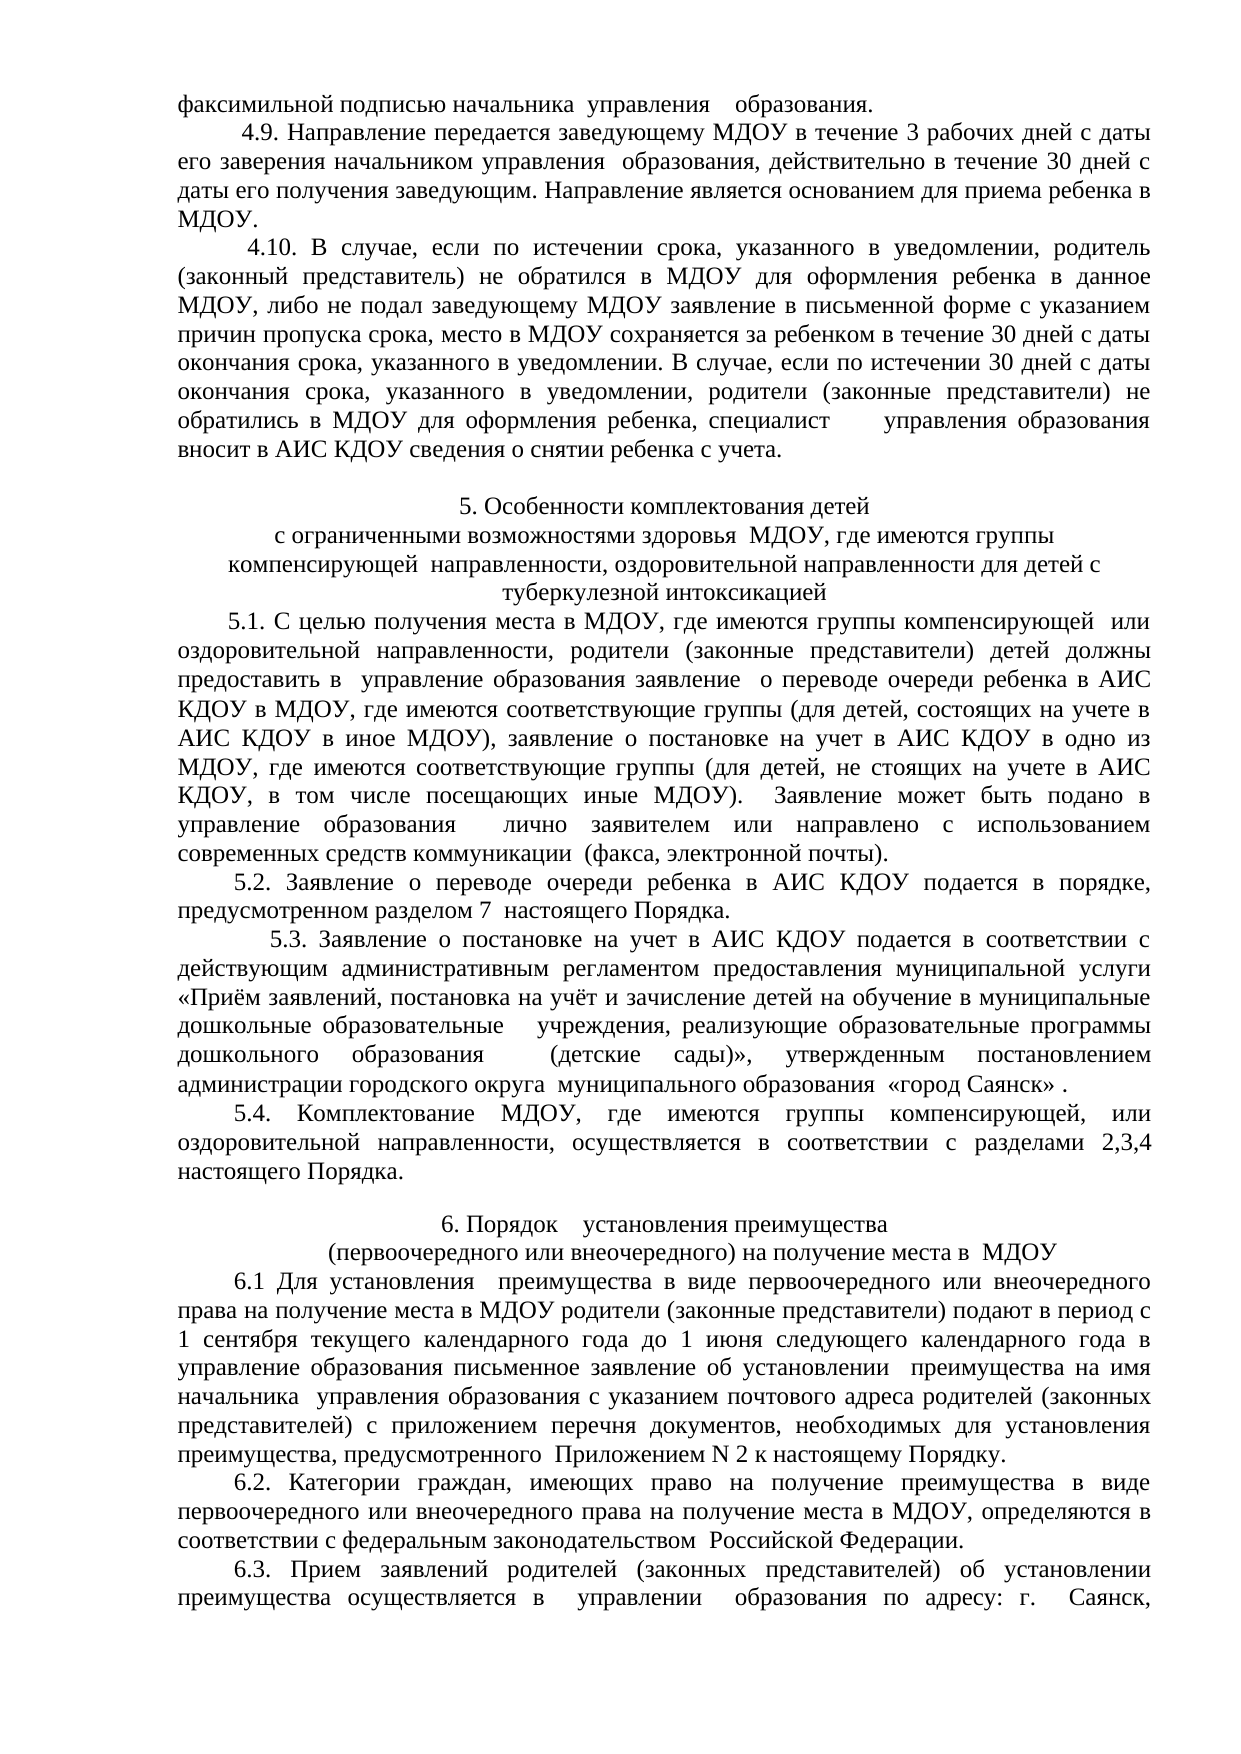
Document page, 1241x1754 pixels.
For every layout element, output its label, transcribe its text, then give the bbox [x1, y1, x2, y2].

text 5.3. Заявление о постановке на учет в АИС КДОУ подается в соответствии с действующим административным регламентом предоставления муниципальной услуги «Приём заявлений, постановка на учёт и зачисление детей на обучение в муниципальные дошкольные образовательные учреждения, реализующие образовательные программы дошкольного образования (детские сады)», утвержденным постановлением администрации городского округа муниципального образования «город Саянск» . [177, 924, 1152, 1098]
text 4.10. В случае, если по истечении срока, указанного в уведомлении, родитель (законный представитель) не обратился в МДОУ для оформления ребенка в данное МДОУ, либо не подал заведующему МДОУ заявление в письменной форме с указанием причин пропуска срока, место в МДОУ сохраняется за ребенком в течение 30 дней с даты окончания срока, указанного в уведомлении. В случае, если по истечении 30 дней с даты окончания срока, указанного в уведомлении, родители (законные представители) не обратились в МДОУ для оформления ребенка, специалист управления образования вносит в АИС КДОУ сведения о снятии ребенка с учета. [177, 232, 1152, 462]
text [177, 89, 1152, 117]
text 6. Порядок установления преимущества [177, 1209, 1152, 1237]
text (первоочередного или внеочередного) на получение места в МДОУ [177, 1237, 1152, 1266]
text 4.9. Направление передается заведующему МДОУ в течение 3 рабочих дней с даты его заверения начальником управления образования, действительно в течение 30 дней с даты его получения заведующим. Направление является основанием для приема ребенка в МДОУ. [177, 117, 1152, 232]
text 5.1. С целью получения места в МДОУ, где имеются группы компенсирующей или оздоровительной направленности, родители (законные представители) детей должны предоставить в управление образования заявление о переводе очереди ребенка в АИС КДОУ в МДОУ, где имеются соответствующие группы (для детей, состоящих на учете в АИС КДОУ в иное МДОУ), заявление о постановке на учет в АИС КДОУ в одно из МДОУ, где имеются соответствующие группы (для детей, не стоящих на учете в АИС КДОУ, в том числе посещающих иные МДОУ). Заявление может быть подано в управление образования лично заявителем или направлено с использованием современных средств коммуникации (факса, электронной почты). [177, 606, 1152, 867]
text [177, 1554, 1152, 1611]
text 6.1 Для установления преимущества в виде первоочередного или внеочередного права на получение места в МДОУ родители (законные представители) подают в период с 1 сентября текущего календарного года до 1 июня следующего календарного года в управление образования письменное заявление об установлении преимущества на имя начальника управления образования с указанием почтового адреса родителей (законных представителей) с приложением перечня документов, необходимых для установления преимущества, предусмотренного Приложением N 2 к настоящему Порядку. [177, 1266, 1152, 1467]
text с ограниченными возможностями здоровья МДОУ, где имеются группы компенсирующей направленности, оздоровительной направленности для детей с туберкулезной интоксикацией [177, 520, 1152, 606]
text 5.4. Комплектование МДОУ, где имеются группы компенсирующей, или оздоровительной направленности, осуществляется в соответствии с разделами 2,3,4 настоящего Порядка. [177, 1098, 1152, 1185]
text 6.2. Категории граждан, имеющих право на получение преимущества в виде первоочередного или внеочередного права на получение места в МДОУ, определяются в соответствии с федеральным законодательством Российской Федерации. [177, 1467, 1152, 1554]
text 5. Особенности комплектования детей [177, 491, 1152, 520]
text 5.2. Заявление о переводе очереди ребенка в АИС КДОУ подается в порядке, предусмотренном разделом 7 настоящего Порядка. [177, 867, 1152, 924]
